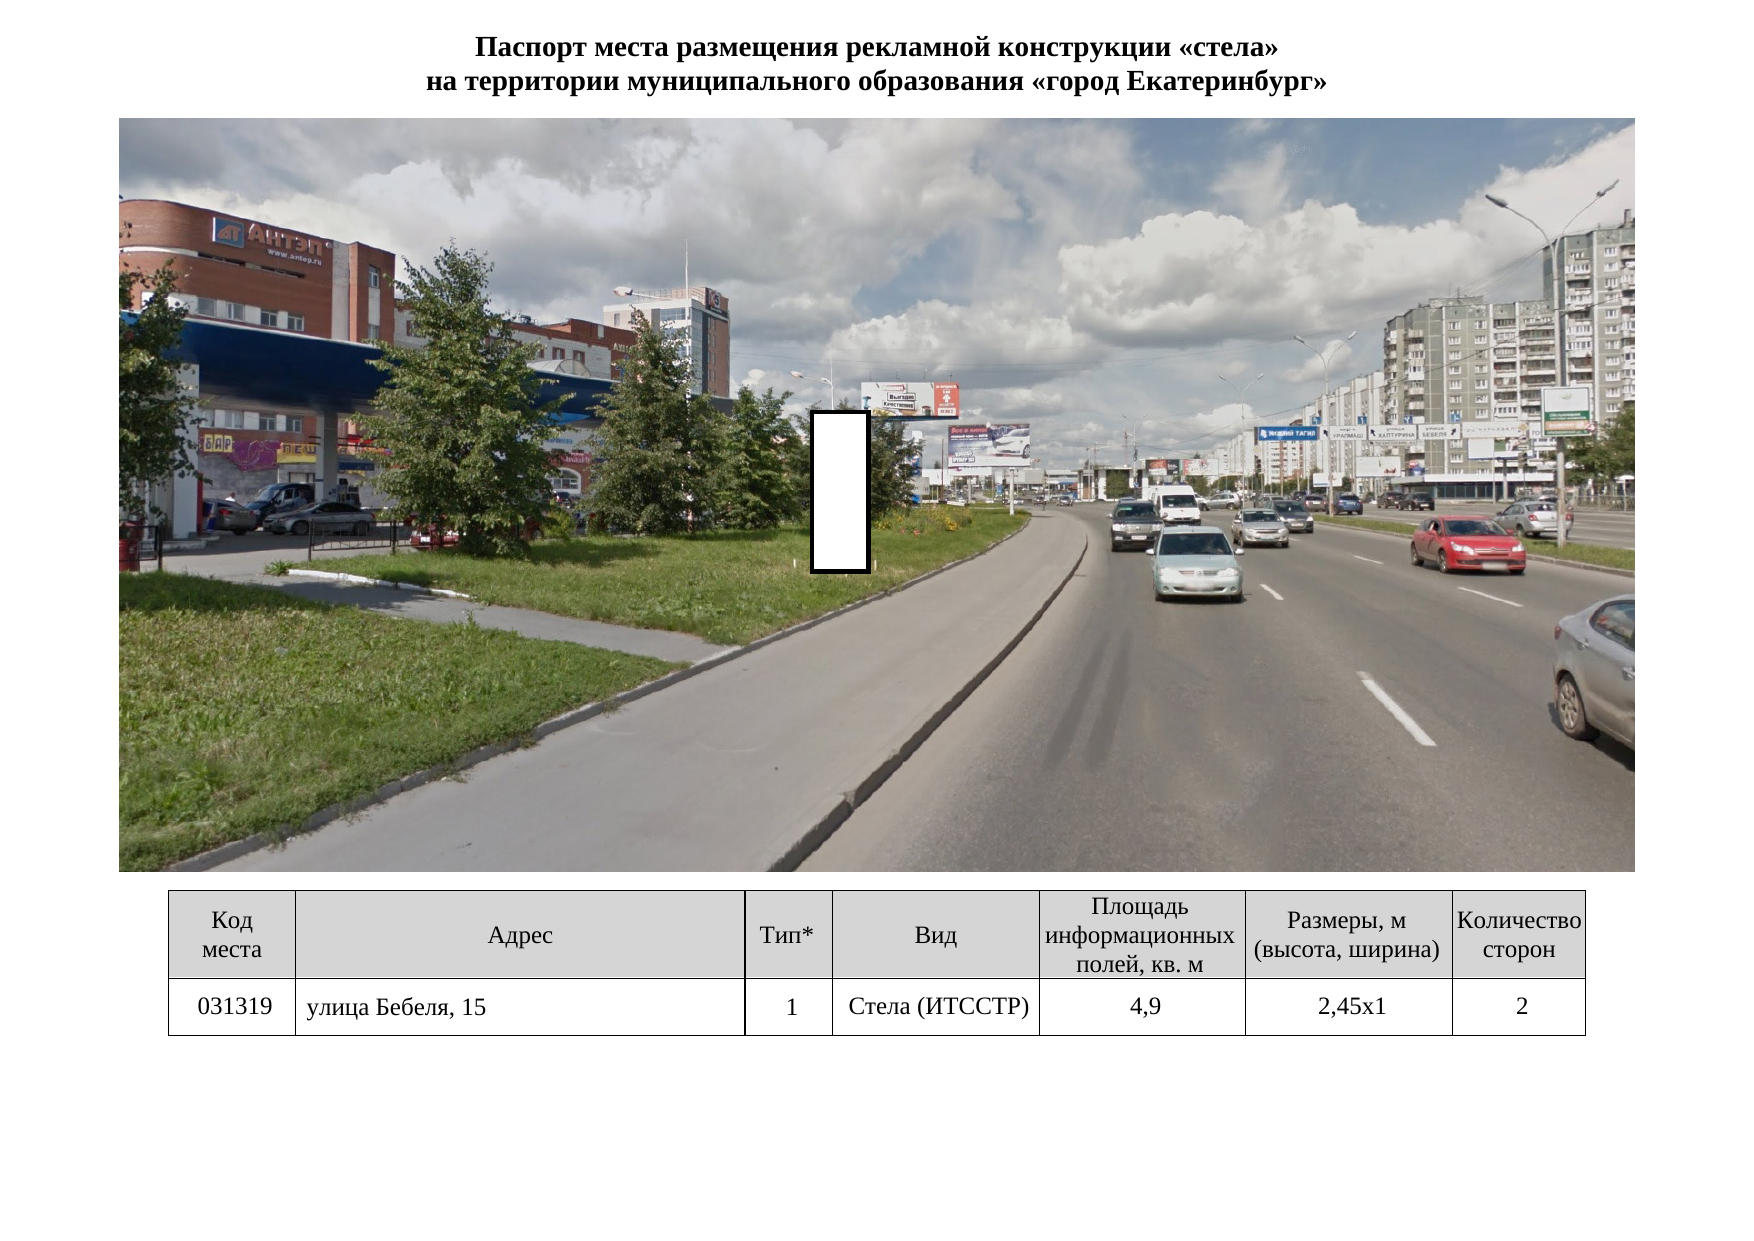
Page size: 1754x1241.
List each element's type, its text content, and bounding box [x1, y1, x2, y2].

table_cell 2 [1453, 979, 1585, 1035]
table_cell улица Бебеля, 15 [296, 979, 744, 1035]
table_header Тип* [746, 891, 832, 977]
picture [119, 118, 1635, 872]
table_cell Стела (ИТССТР) [833, 979, 1039, 1035]
table_header Вид [833, 891, 1039, 977]
table_header Количество сторон [1453, 891, 1585, 977]
table_cell 4,9 [1040, 979, 1245, 1035]
table_header Адрес [296, 891, 744, 977]
table_header Код места [169, 891, 295, 977]
table_cell 1 [746, 979, 832, 1035]
table_cell 2,45х1 [1246, 979, 1452, 1035]
table_cell 031319 [169, 979, 295, 1035]
table_header Площадь информационных полей, кв. м [1040, 891, 1245, 977]
table_header Размеры, м (высота, ширина) [1246, 891, 1452, 977]
